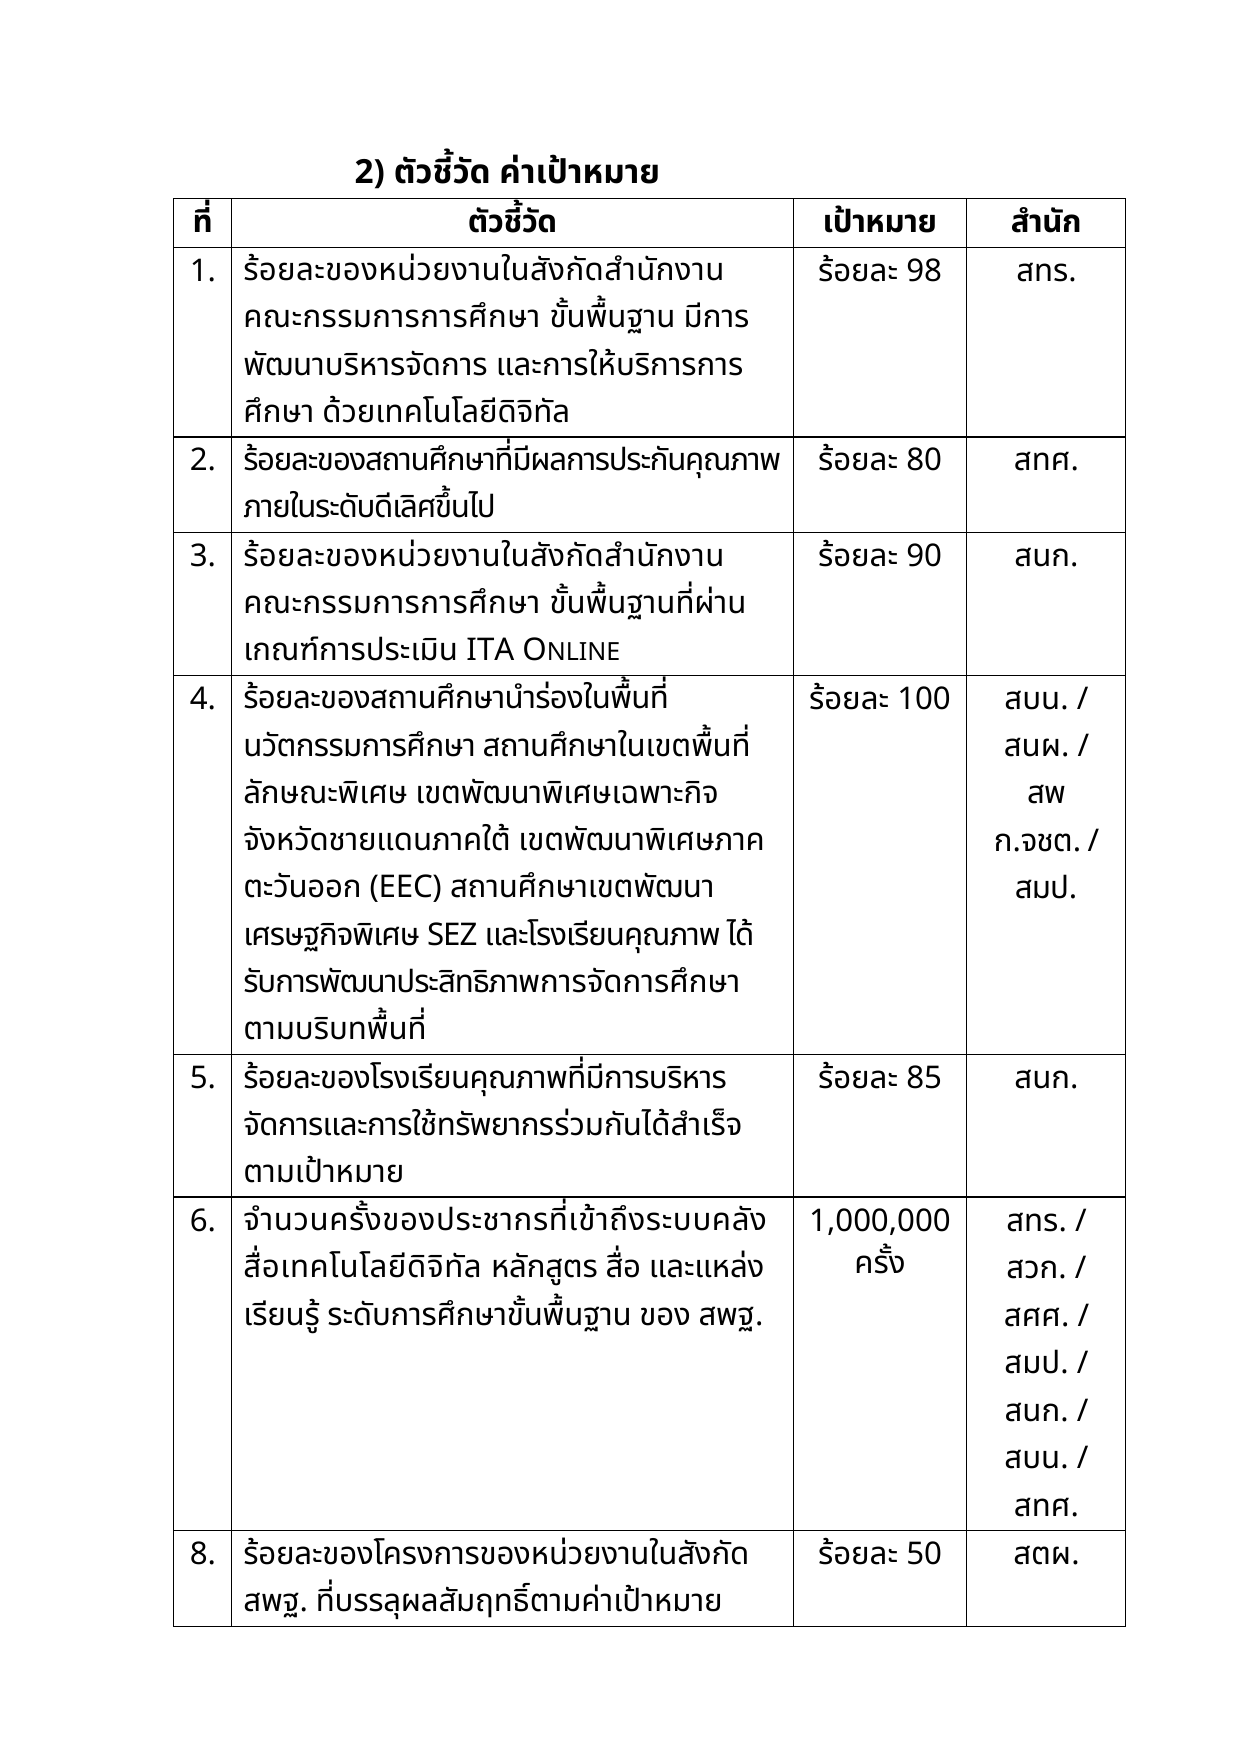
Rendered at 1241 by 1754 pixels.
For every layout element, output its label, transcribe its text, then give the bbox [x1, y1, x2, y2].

table_cell ร้อยละของสถานศึกษาที่มีผลการประกันคุณภาพภายในระดับดีเลิศขึ้นไป [232, 438, 793, 532]
table_cell ร้อยละ 98 [794, 248, 966, 436]
table_cell จำนวนครั้งของประชากรที่เข้าถึงระบบคลังสื่อเทคโนโลยีดิจิทัล หลักสูตร สื่อ และแหล่งเรียนรู้ ระดับการศึกษาขั้นพื้นฐาน ของ สพฐ. [232, 1198, 793, 1530]
table_cell ร้อยละของหน่วยงานในสังกัดสำนักงานคณะกรรมการการศึกษา ขั้นพื้นฐานที่ผ่านเกณฑ์การประเมิน ITA Online [232, 533, 793, 675]
table_cell สนก. [967, 533, 1125, 675]
table_header สำนัก [967, 199, 1125, 247]
table_cell 2. [174, 438, 231, 532]
table_cell ร้อยละของหน่วยงานในสังกัดสำนักงานคณะกรรมการการศึกษา ขั้นพื้นฐาน มีการพัฒนาบริหารจัดการ และการให้บริการการศึกษา ด้วยเทคโนโลยีดิจิทัล [232, 248, 793, 436]
table_cell สตผ. [967, 1531, 1125, 1626]
table_cell 1. [174, 248, 231, 436]
table_cell 4. [174, 676, 231, 1054]
table_cell ร้อยละ 85 [794, 1055, 966, 1196]
table_cell ร้อยละ 80 [794, 438, 966, 532]
table_header ที่ [174, 199, 231, 247]
table_cell 8. [174, 1531, 231, 1626]
table_cell 3. [174, 533, 231, 675]
table_cell สทร. / สวก. / สศศ. / สมป. / สนก. / สบน. / สทศ. [967, 1198, 1125, 1530]
table_cell ร้อยละ 90 [794, 533, 966, 675]
table_cell 1,000,000 ครั้ง [794, 1198, 966, 1530]
table_cell ร้อยละ 50 [794, 1531, 966, 1626]
table_cell สบน. / สนผ. / สพก.จชต. / สมป. [967, 676, 1125, 1054]
table_cell สทร. [967, 248, 1125, 436]
table_cell สนก. [967, 1055, 1125, 1196]
table_cell 5. [174, 1055, 231, 1196]
table_cell ร้อยละ 100 [794, 676, 966, 1054]
table_header เป้าหมาย [794, 199, 966, 247]
table_cell ร้อยละของโรงเรียนคุณภาพที่มีการบริหารจัดการและการใช้ทรัพยากรร่วมกันได้สำเร็จตามเป้าหมาย [232, 1055, 793, 1196]
table_cell 6. [174, 1198, 231, 1530]
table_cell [232, 1531, 793, 1626]
table_cell ร้อยละของสถานศึกษานำร่องในพื้นที่นวัตกรรมการศึกษา สถานศึกษาในเขตพื้นที่ลักษณะพิเศษ เขตพัฒนาพิเศษเฉพาะกิจจังหวัดชายแดนภาคใต้ เขตพัฒนาพิเศษภาคตะวันออก (EEC) สถานศึกษาเขตพัฒนาเศรษฐกิจพิเศษ SEZ และโรงเรียนคุณภาพ ได้รับการพัฒนาประสิทธิภาพการจัดการศึกษาตามบริบทพื้นที่ [232, 676, 793, 1054]
table_header ตัวชี้วัด [232, 199, 793, 247]
text 2) ตัวชี้วัด ค่าเป้าหมาย [177, 148, 1122, 198]
table_cell สทศ. [967, 438, 1125, 532]
